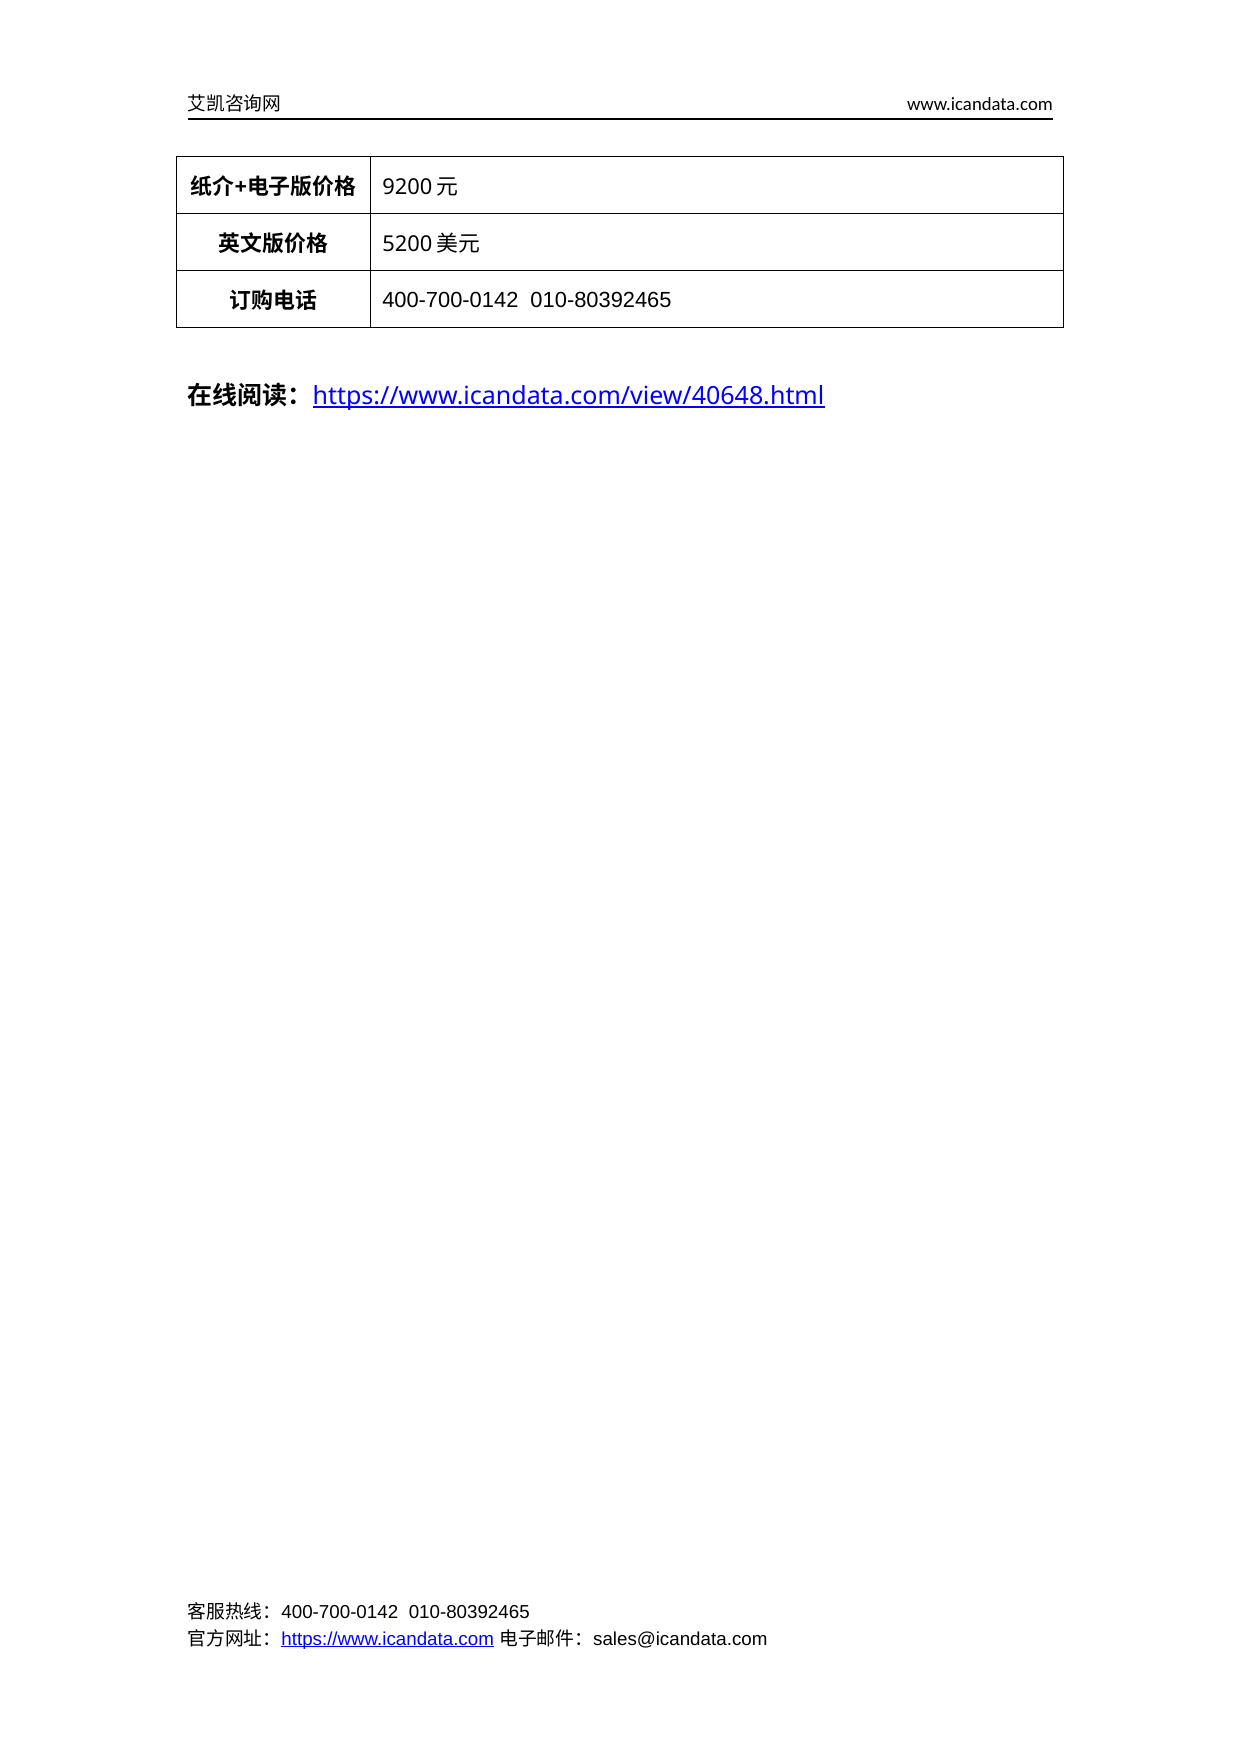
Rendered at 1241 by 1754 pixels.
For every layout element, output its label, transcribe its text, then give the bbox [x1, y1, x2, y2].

table_cell 英文版价格 [177, 214, 370, 270]
table_cell 9200元 [371, 157, 1063, 213]
table_cell 400-700-0142 010-80392465 [371, 271, 1063, 327]
table_cell 5200美元 [371, 214, 1063, 270]
table_cell 纸介+电子版价格 [177, 157, 370, 213]
table_cell 订购电话 [177, 271, 370, 327]
text 在线阅读：https://www.icandata.com/view/40648.html [187, 361, 1053, 426]
